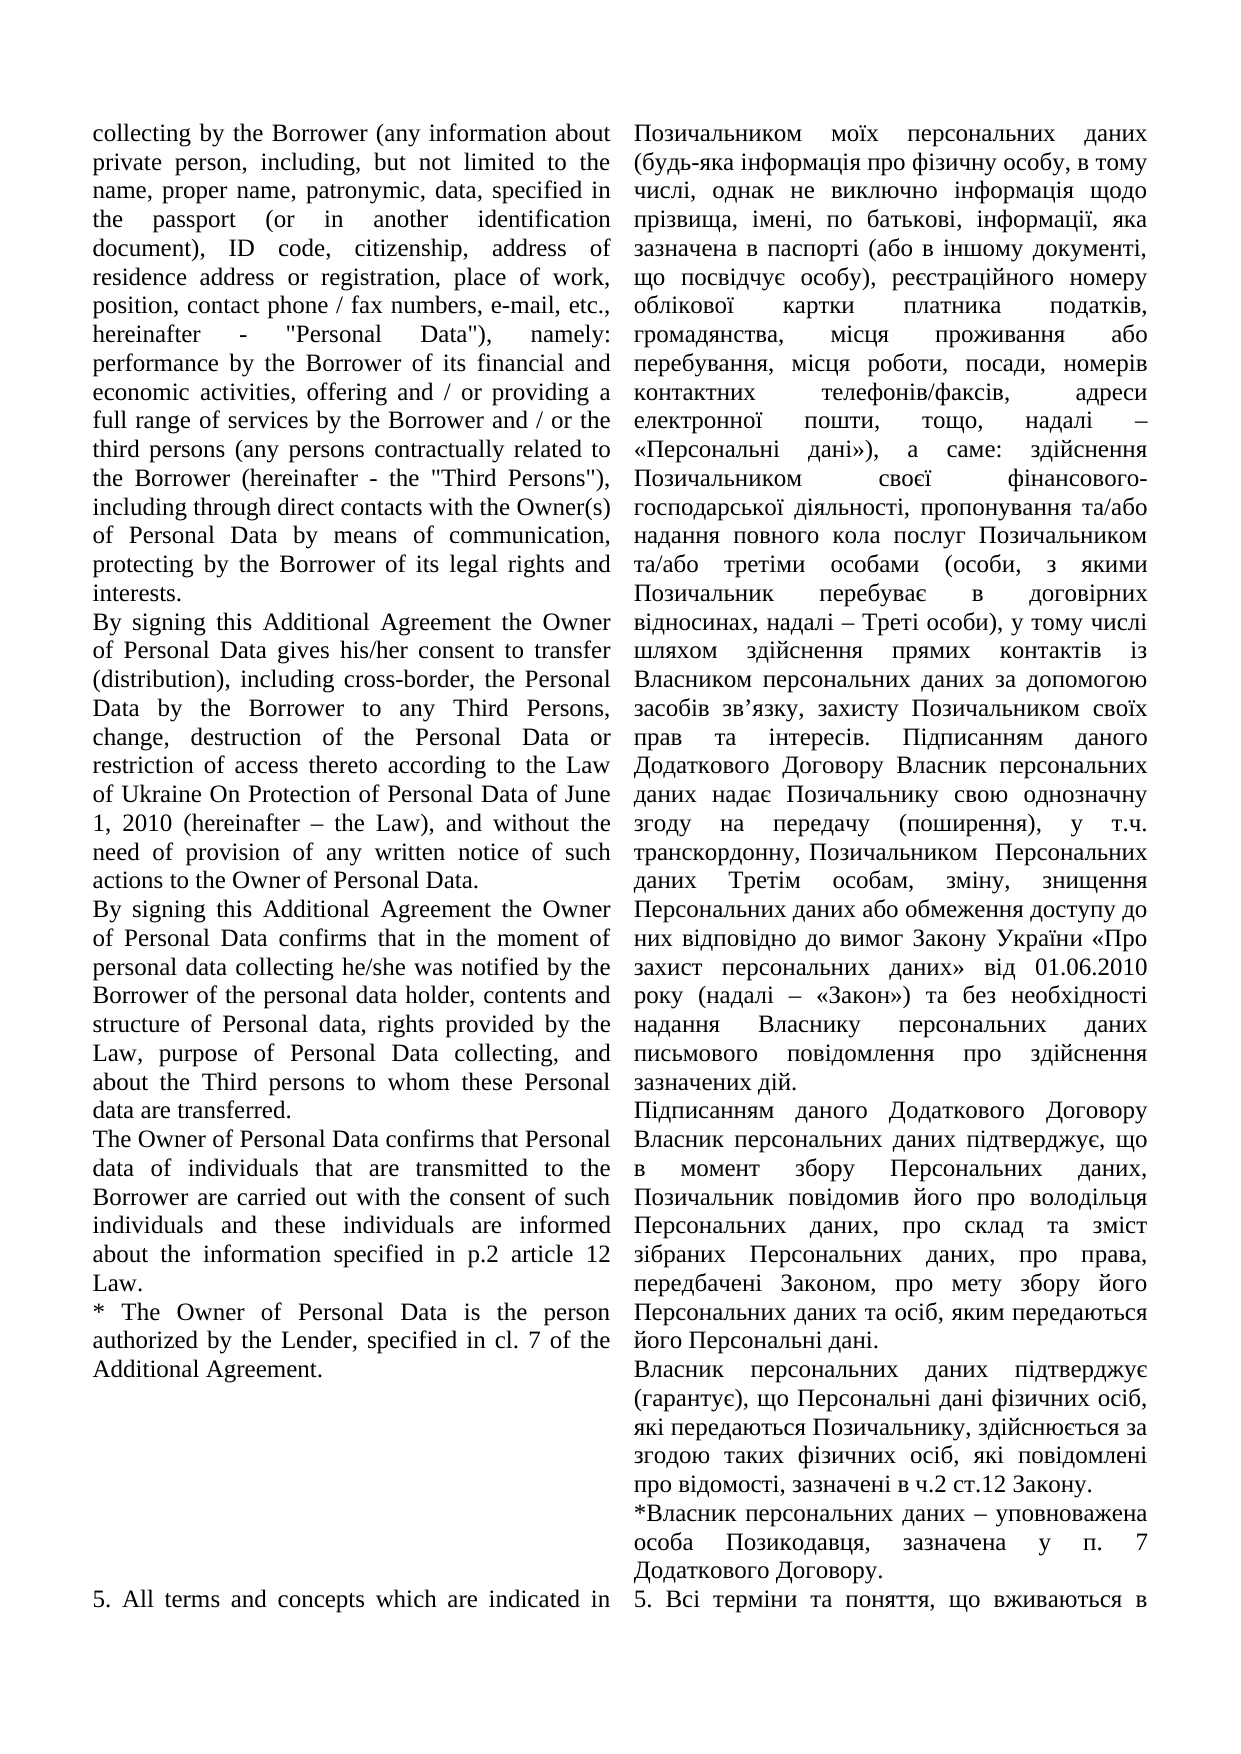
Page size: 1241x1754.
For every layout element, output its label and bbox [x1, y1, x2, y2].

table_cell [81, 118, 622, 1613]
table_cell [622, 118, 1159, 1613]
